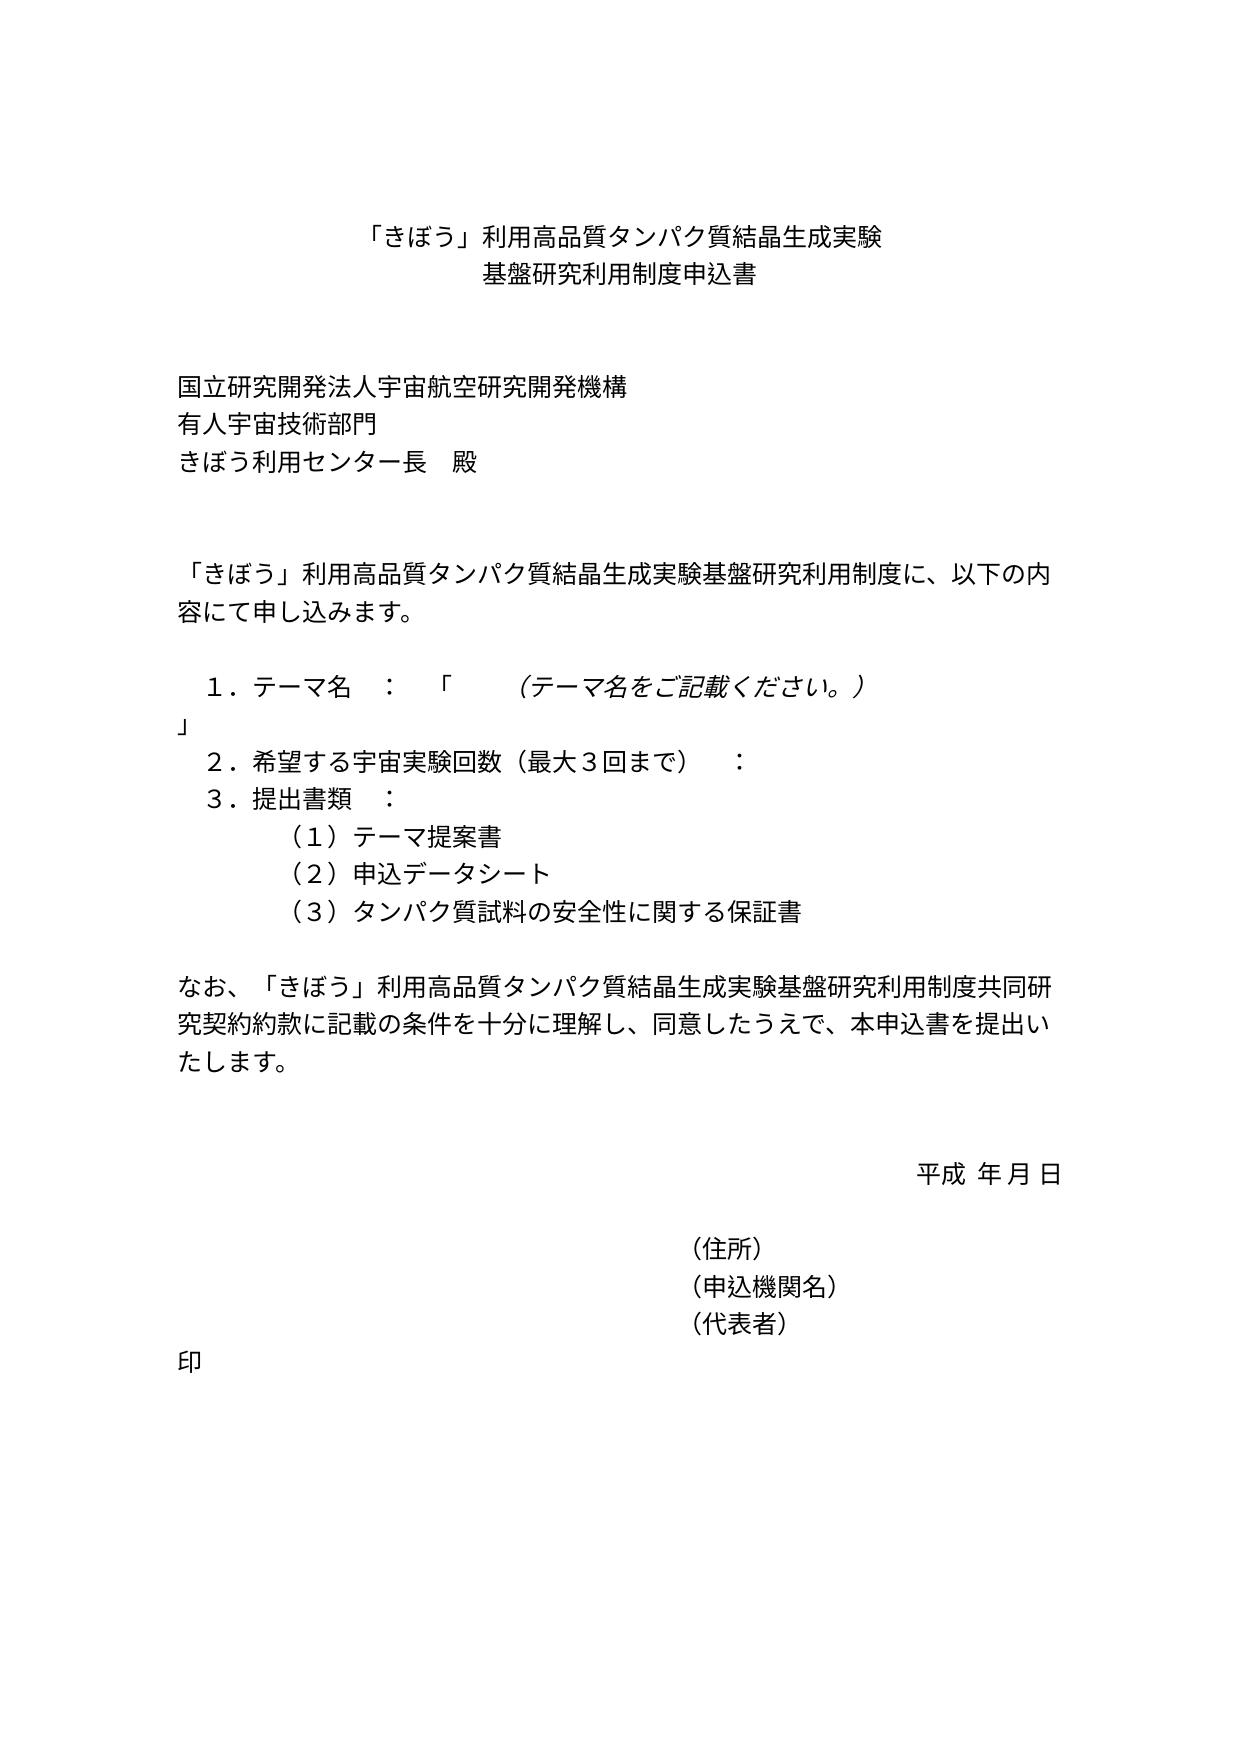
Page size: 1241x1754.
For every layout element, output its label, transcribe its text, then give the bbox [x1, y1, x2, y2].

text 有人宇宙技術部門 [177, 404, 1063, 442]
text （２）申込データシート [177, 854, 1063, 892]
text 平成 年 月 日 [177, 1154, 1063, 1192]
text （１）テーマ提案書 [177, 817, 1063, 854]
text きぼう利用センター長 殿 [177, 442, 1063, 479]
text 国立研究開発法人宇宙航空研究開発機構 [177, 367, 1063, 404]
text （申込機関名） [177, 1267, 1063, 1304]
text （住所） [177, 1229, 1063, 1267]
text 基盤研究利用制度申込書 [177, 254, 1063, 292]
text ２．希望する宇宙実験回数（最大３回まで） ： [177, 742, 1063, 779]
text （３）タンパク質試料の安全性に関する保証書 [177, 892, 1063, 929]
text なお、「きぼう」利用高品質タンパク質結晶生成実験基盤研究利用制度共同研究契約約款に記載の条件を十分に理解し、同意したうえで、本申込書を提出いたします。 [177, 967, 1063, 1079]
text 「きぼう」利用高品質タンパク質結晶生成実験基盤研究利用制度に、以下の内容にて申し込みます。 [177, 554, 1063, 629]
text ３．提出書類 ： [177, 779, 1063, 817]
text 「きぼう」利用高品質タンパク質結晶生成実験 [177, 217, 1063, 254]
text １．テーマ名 ： 「 （テーマ名をご記載ください。） 」 [177, 667, 1063, 742]
text （代表者） 印 [177, 1304, 1063, 1379]
